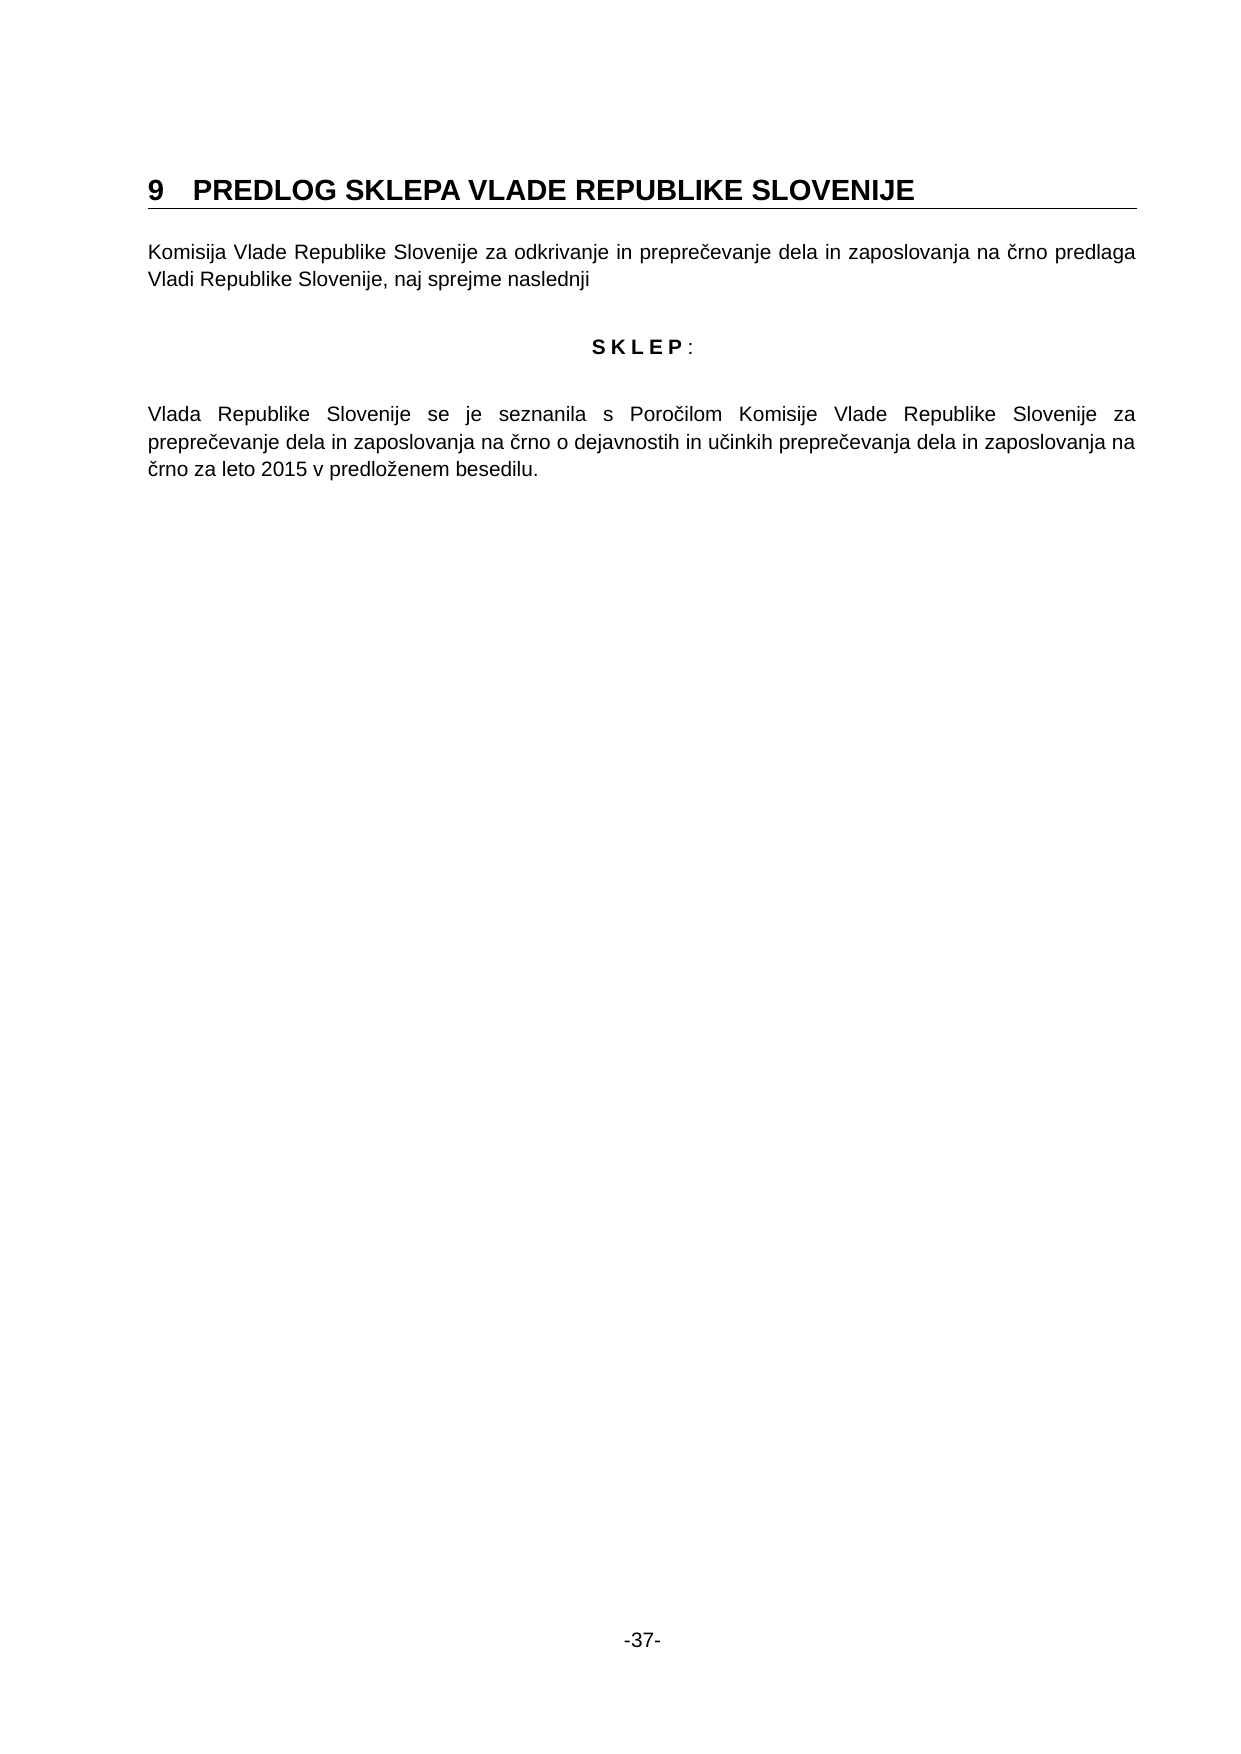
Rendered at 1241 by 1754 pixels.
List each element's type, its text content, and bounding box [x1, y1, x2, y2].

text Vlada Republike Slovenije se je seznanila s Poročilom Komisije Vlade Republike Slovenije za preprečevanje dela in zaposlovanja na črno o dejavnostih in učinkih preprečevanja dela in zaposlovanja na črno za leto 2015 v predloženem besedilu. [148, 402, 1137, 481]
subtitle PREDLOG SKLEPA VLADE REPUBLIKE SLOVENIJE [148, 173, 1137, 208]
text SKLEP: [148, 334, 1137, 358]
text Komisija Vlade Republike Slovenije za odkrivanje in preprečevanje dela in zaposlovanja na črno predlaga Vladi Republike Slovenije, naj sprejme naslednji [148, 239, 1137, 291]
